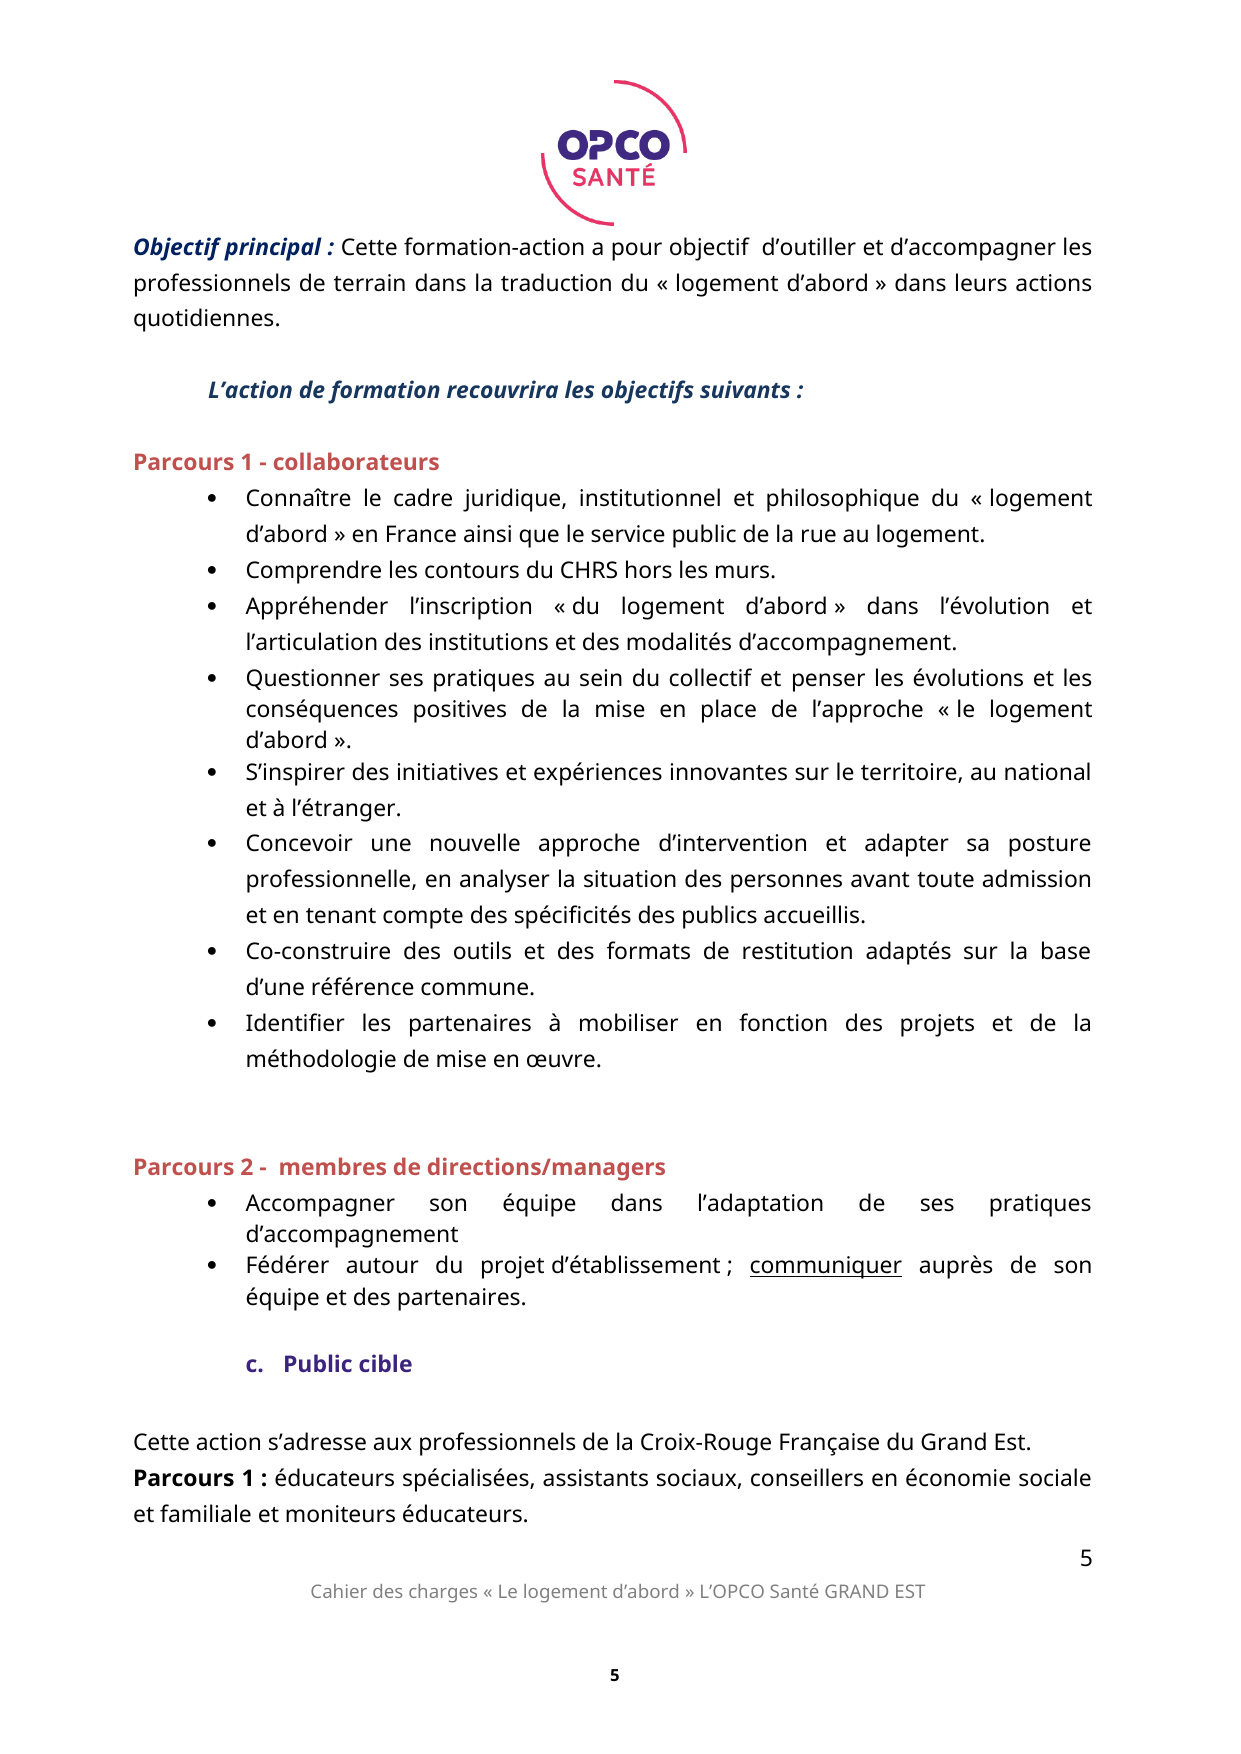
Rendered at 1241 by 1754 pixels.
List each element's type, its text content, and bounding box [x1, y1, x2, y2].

subtitle Public cible [245, 1348, 1093, 1379]
text Parcours 2 - membres de directions/managers [133, 1151, 1093, 1182]
list Concevoir une nouvelle approche d’intervention et adapter sa posture professionnelle, en analyser la situation des personnes avant toute admission et en tenant compte des spécificités des publics accueillis. [208, 827, 1093, 931]
list Identifier les partenaires à mobiliser en fonction des projets et de la méthodologie de mise en œuvre. [208, 1007, 1093, 1074]
list Fédérer autour du projet d’établissement ; communiquer auprès de son équipe et des partenaires. [208, 1249, 1093, 1312]
text Parcours 1 - collaborateurs [133, 446, 1093, 477]
list S’inspirer des initiatives et expériences innovantes sur le territoire, au national et à l’étranger. [208, 756, 1093, 823]
text Cette action s’adresse aux professionnels de la Croix-Rouge Française du Grand Est. [133, 1426, 1093, 1457]
list Comprendre les contours du CHRS hors les murs. [208, 554, 1093, 585]
list Questionner ses pratiques au sein du collectif et penser les évolutions et les conséquences positives de la mise en place de l’approche « le logement d’abord ». [208, 662, 1093, 756]
text L’action de formation recouvrira les objectifs suivants : [208, 374, 1093, 406]
text Objectif principal : Cette formation-action a pour objectif d’outiller et d’accompagner les professionnels de terrain dans la traduction du « logement d’abord » dans leurs actions quotidiennes. [133, 231, 1093, 334]
list Connaître le cadre juridique, institutionnel et philosophique du « logement d’abord » en France ainsi que le service public de la rue au logement. [208, 482, 1093, 549]
text Parcours 1 : éducateurs spécialisées, assistants sociaux, conseillers en économie sociale et familiale et moniteurs éducateurs. [133, 1462, 1093, 1529]
list Accompagner son équipe dans l’adaptation de ses pratiques d’accompagnement [208, 1187, 1093, 1249]
list Co-construire des outils et des formats de restitution adaptés sur la base d’une référence commune. [208, 935, 1093, 1002]
list Appréhender l’inscription « du logement d’abord » dans l’évolution et l’articulation des institutions et des modalités d’accompagnement. [208, 590, 1093, 657]
